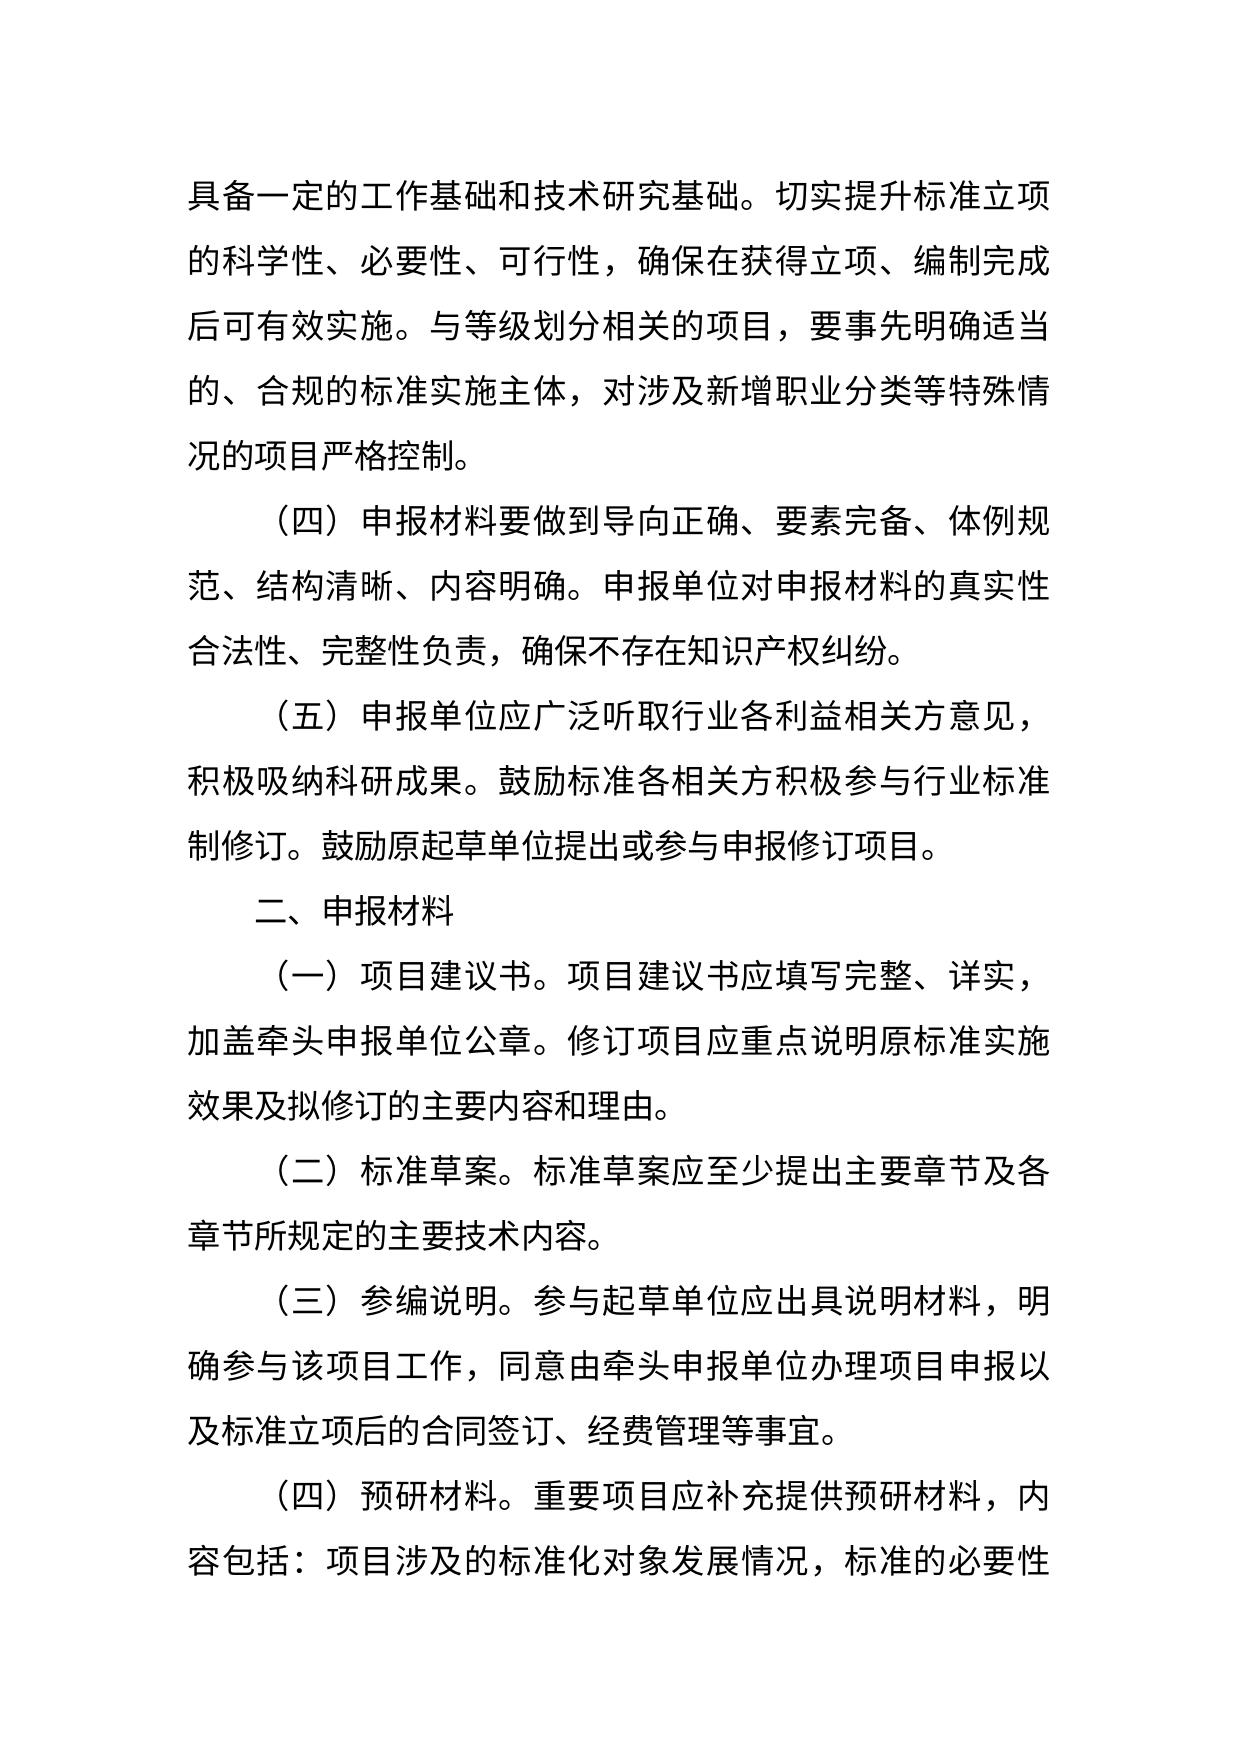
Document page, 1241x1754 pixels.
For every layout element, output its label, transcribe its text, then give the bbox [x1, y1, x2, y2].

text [187, 1462, 1053, 1592]
text （一）项目建议书。项目建议书应填写完整、详实，加盖牵头申报单位公章。修订项目应重点说明原标准实施效果及拟修订的主要内容和理由。 [187, 942, 1053, 1137]
text （二）标准草案。标准草案应至少提出主要章节及各章节所规定的主要技术内容。 [187, 1137, 1053, 1267]
text （五）申报单位应广泛听取行业各利益相关方意见，积极吸纳科研成果。鼓励标准各相关方积极参与行业标准制修订。鼓励原起草单位提出或参与申报修订项目。 [187, 682, 1053, 877]
text 二、申报材料 [187, 877, 1053, 942]
text （四）申报材料要做到导向正确、要素完备、体例规范、结构清晰、内容明确。申报单位对申报材料的真实性、合法性、完整性负责，确保不存在知识产权纠纷。 [187, 487, 1053, 682]
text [187, 162, 1053, 487]
text （三）参编说明。参与起草单位应出具说明材料，明确参与该项目工作，同意由牵头申报单位办理项目申报以及标准立项后的合同签订、经费管理等事宜。 [187, 1267, 1053, 1462]
